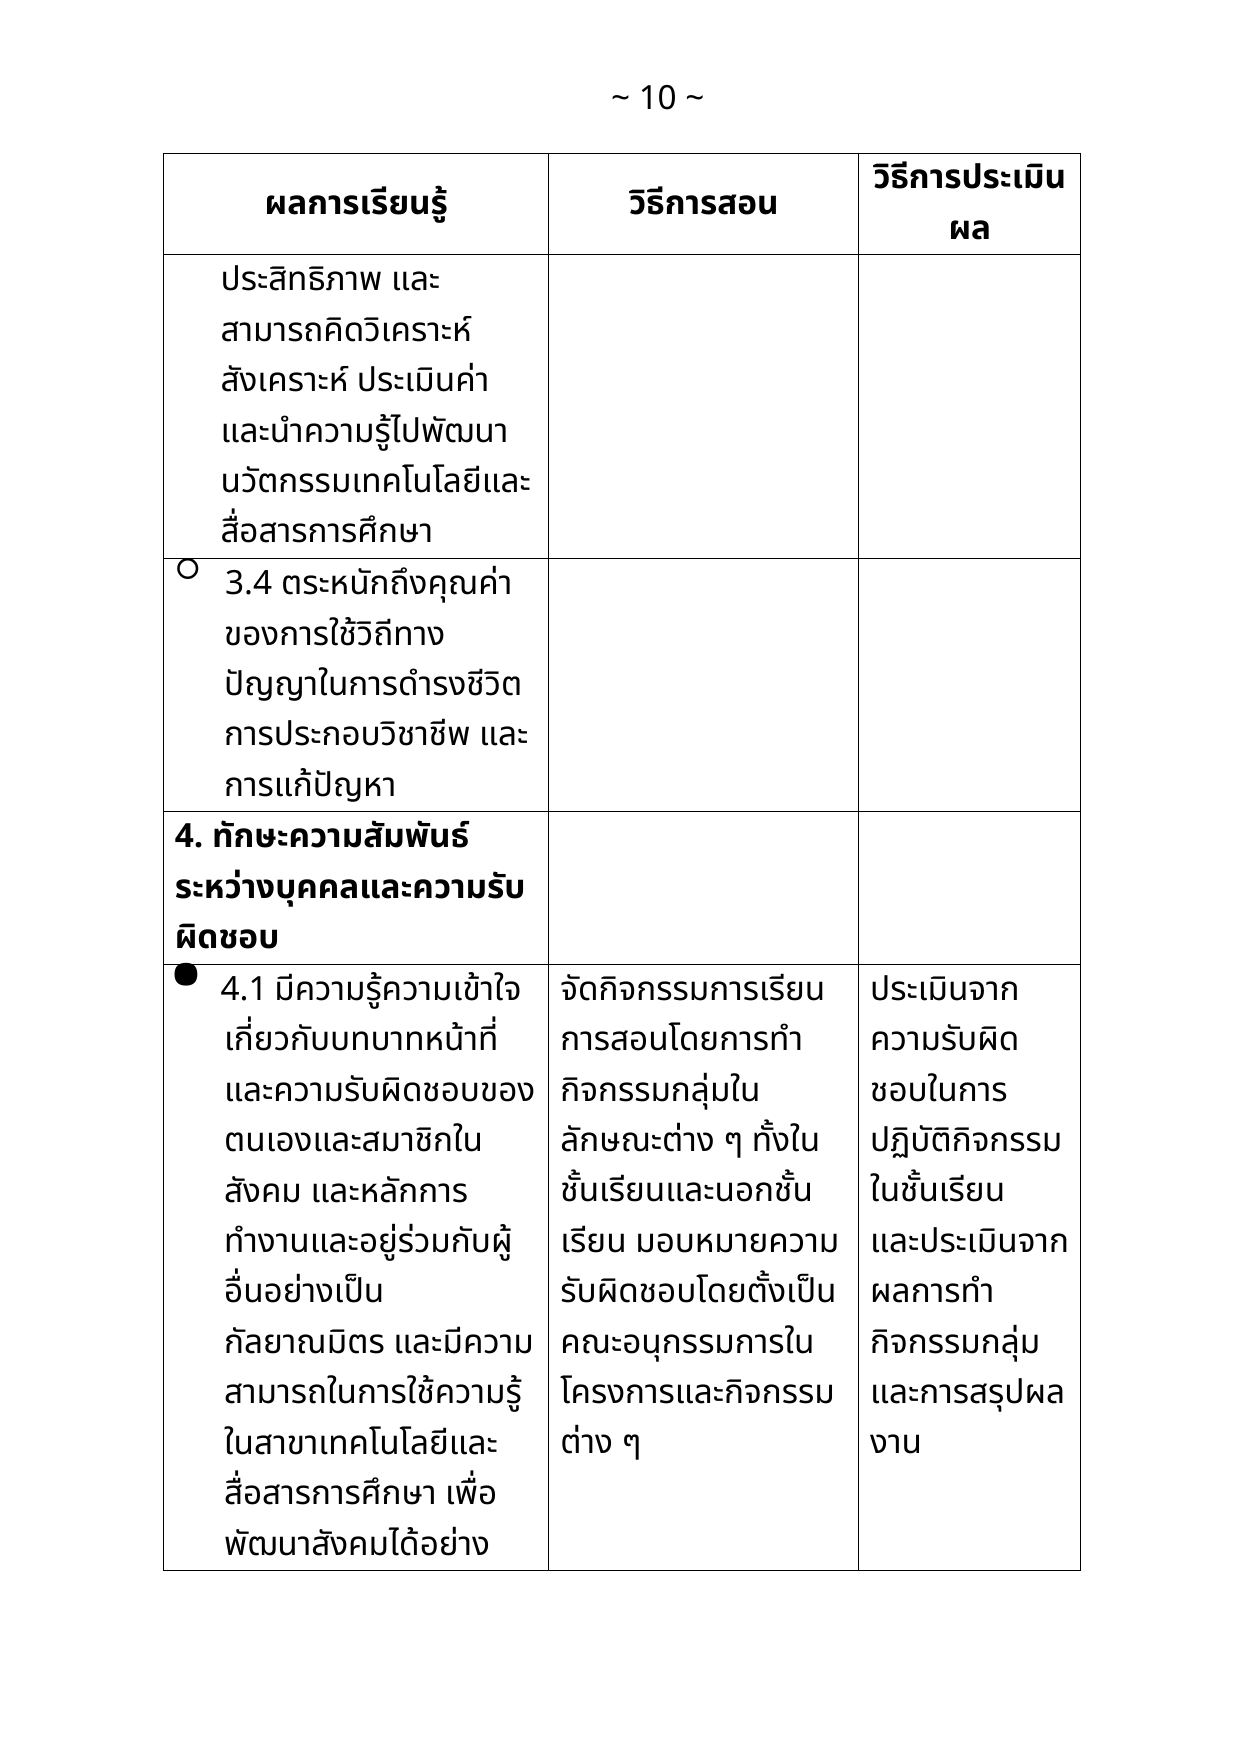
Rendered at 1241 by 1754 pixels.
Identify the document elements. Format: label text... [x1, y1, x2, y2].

table_header ผลการเรียนรู้ [164, 154, 548, 254]
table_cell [549, 965, 858, 1570]
table_cell [164, 559, 209, 811]
table_header วิธีการสอน [549, 154, 858, 254]
table_cell [164, 965, 209, 1570]
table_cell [209, 255, 548, 558]
table_cell [859, 559, 1080, 811]
table_cell [549, 812, 858, 964]
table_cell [859, 965, 1080, 1570]
table_header วิธีการประเมินผล [859, 154, 1080, 254]
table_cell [209, 965, 548, 1570]
table_cell [164, 255, 209, 558]
table_cell 4. ทักษะความสัมพันธ์ระหว่างบุคคลและความรับผิดชอบ [164, 812, 548, 964]
table_cell 3.4 ตระหนักถึงคุณค่าของการใช้วิถีทางปัญญาในการดำรงชีวิต การประกอบวิชาชีพ และการแก้ปัญหา [209, 559, 548, 811]
table_cell [859, 812, 1080, 964]
table_cell [549, 559, 858, 811]
